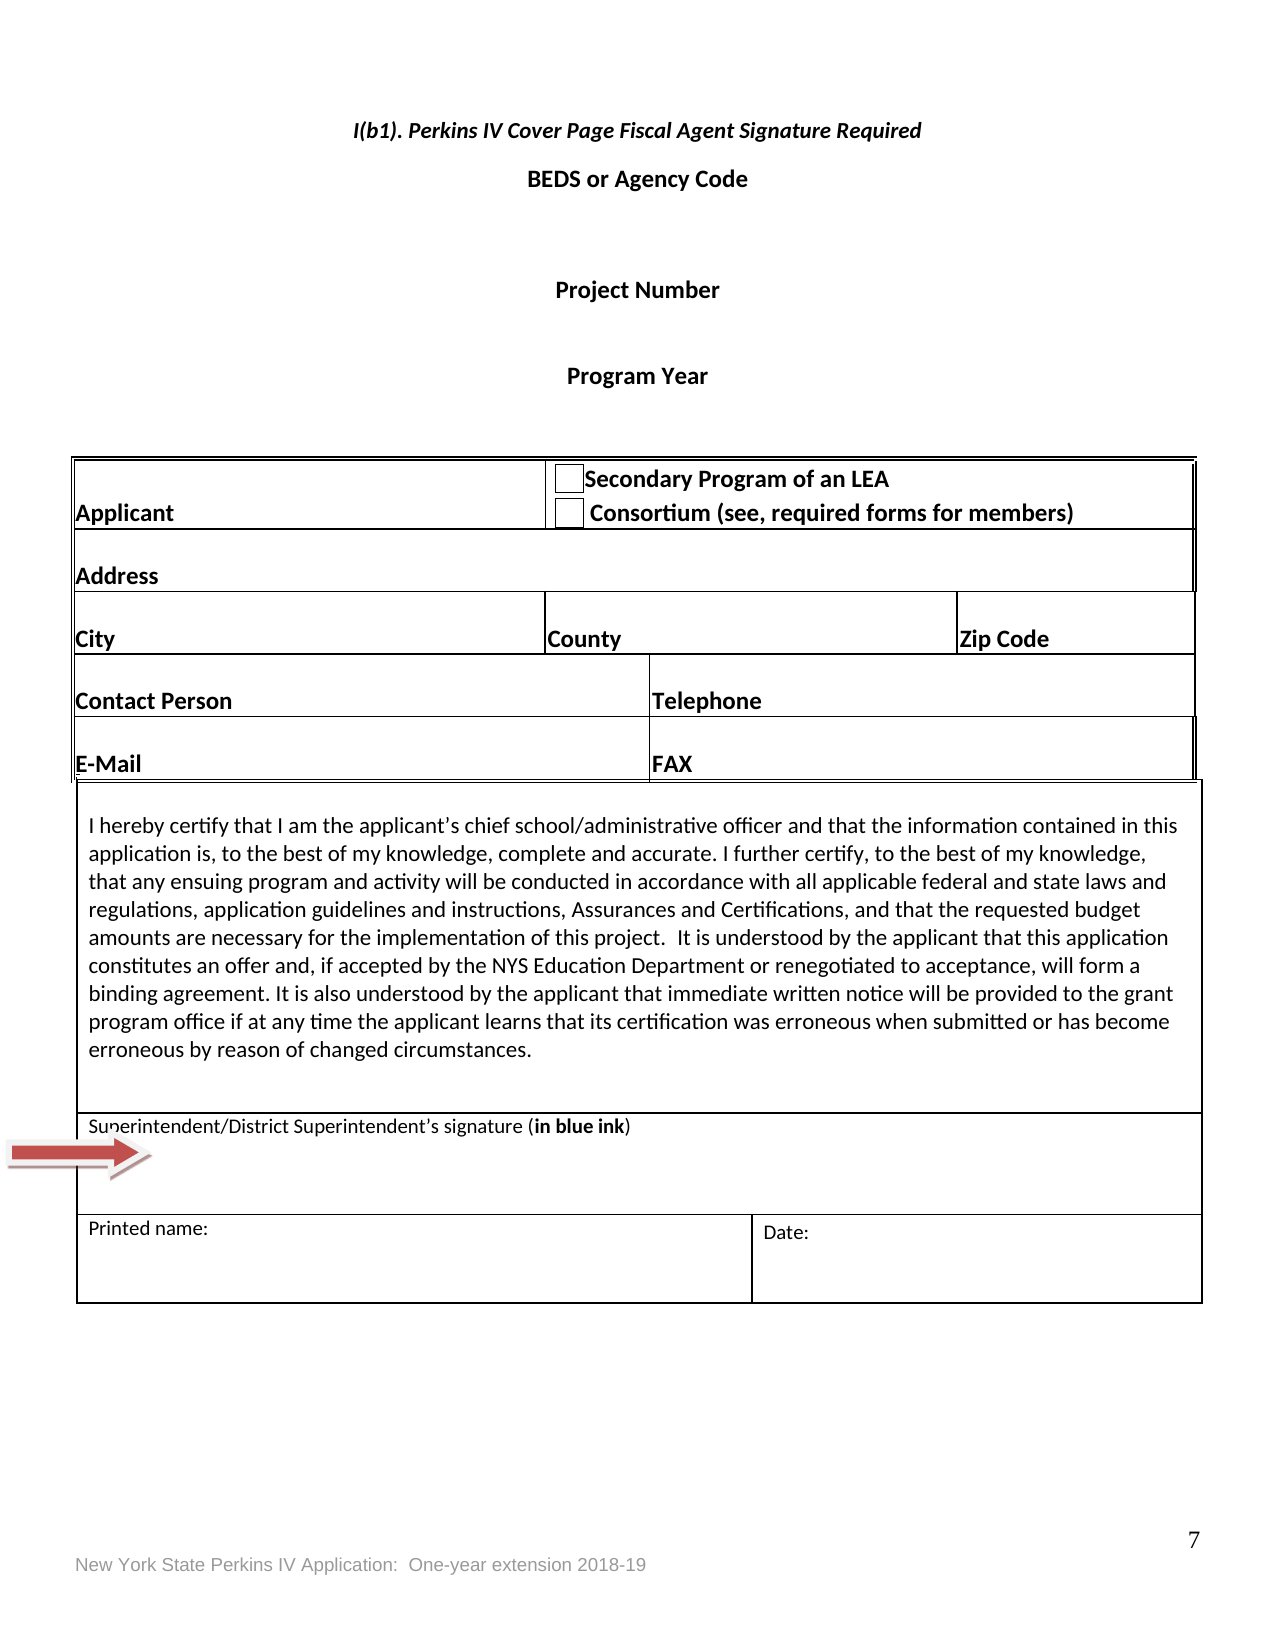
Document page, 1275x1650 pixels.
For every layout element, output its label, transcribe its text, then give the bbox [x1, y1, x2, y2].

text BEDS or Agency Code [75, 163, 1200, 193]
table_cell County [546, 592, 956, 653]
subtitle I(b1). Perkins IV Cover Page Fiscal Agent Signature Required [75, 116, 1200, 144]
table_cell Printed name: [78, 1215, 751, 1302]
table_cell Telephone [650, 655, 1194, 716]
table_header Secondary Program of an LEA Consortium (see, required forms for members) [546, 461, 1194, 528]
table_cell Contact Person [75, 655, 649, 716]
table_cell FAX [650, 717, 1192, 778]
table_cell Zip Code [958, 592, 1194, 653]
table_cell E-Mail [75, 717, 649, 778]
table_cell Superintendent/District Superintendent’s signature (in blue ink) [78, 1114, 1201, 1214]
table_cell I hereby certify that I am the applicant’s chief school/administrative officer and that the information contained in this application is, to the best of my knowledge, complete and accurate. I further certify, to the best of my knowledge, that any ensuing program and activity will be conducted in accordance with all applicable federal and state laws and regulations, application guidelines and instructions, Assurances and Certifications, and that the requested budget amounts are necessary for the implementation of this project. It is understood by the applicant that this application constitutes an offer and, if accepted by the NYS Education Department or renegotiated to acceptance, will form a binding agreement. It is also understood by the applicant that immediate written notice will be provided to the grant program office if at any time the applicant learns that its certification was erroneous when submitted or has become erroneous by reason of changed circumstances. [78, 780, 1201, 1112]
table_header Applicant [75, 461, 545, 528]
table_cell City [75, 592, 544, 653]
text Project Number [75, 274, 1200, 304]
text Program Year [75, 360, 1200, 391]
table_cell Date: [753, 1215, 1201, 1302]
table_cell Address [75, 530, 1192, 591]
